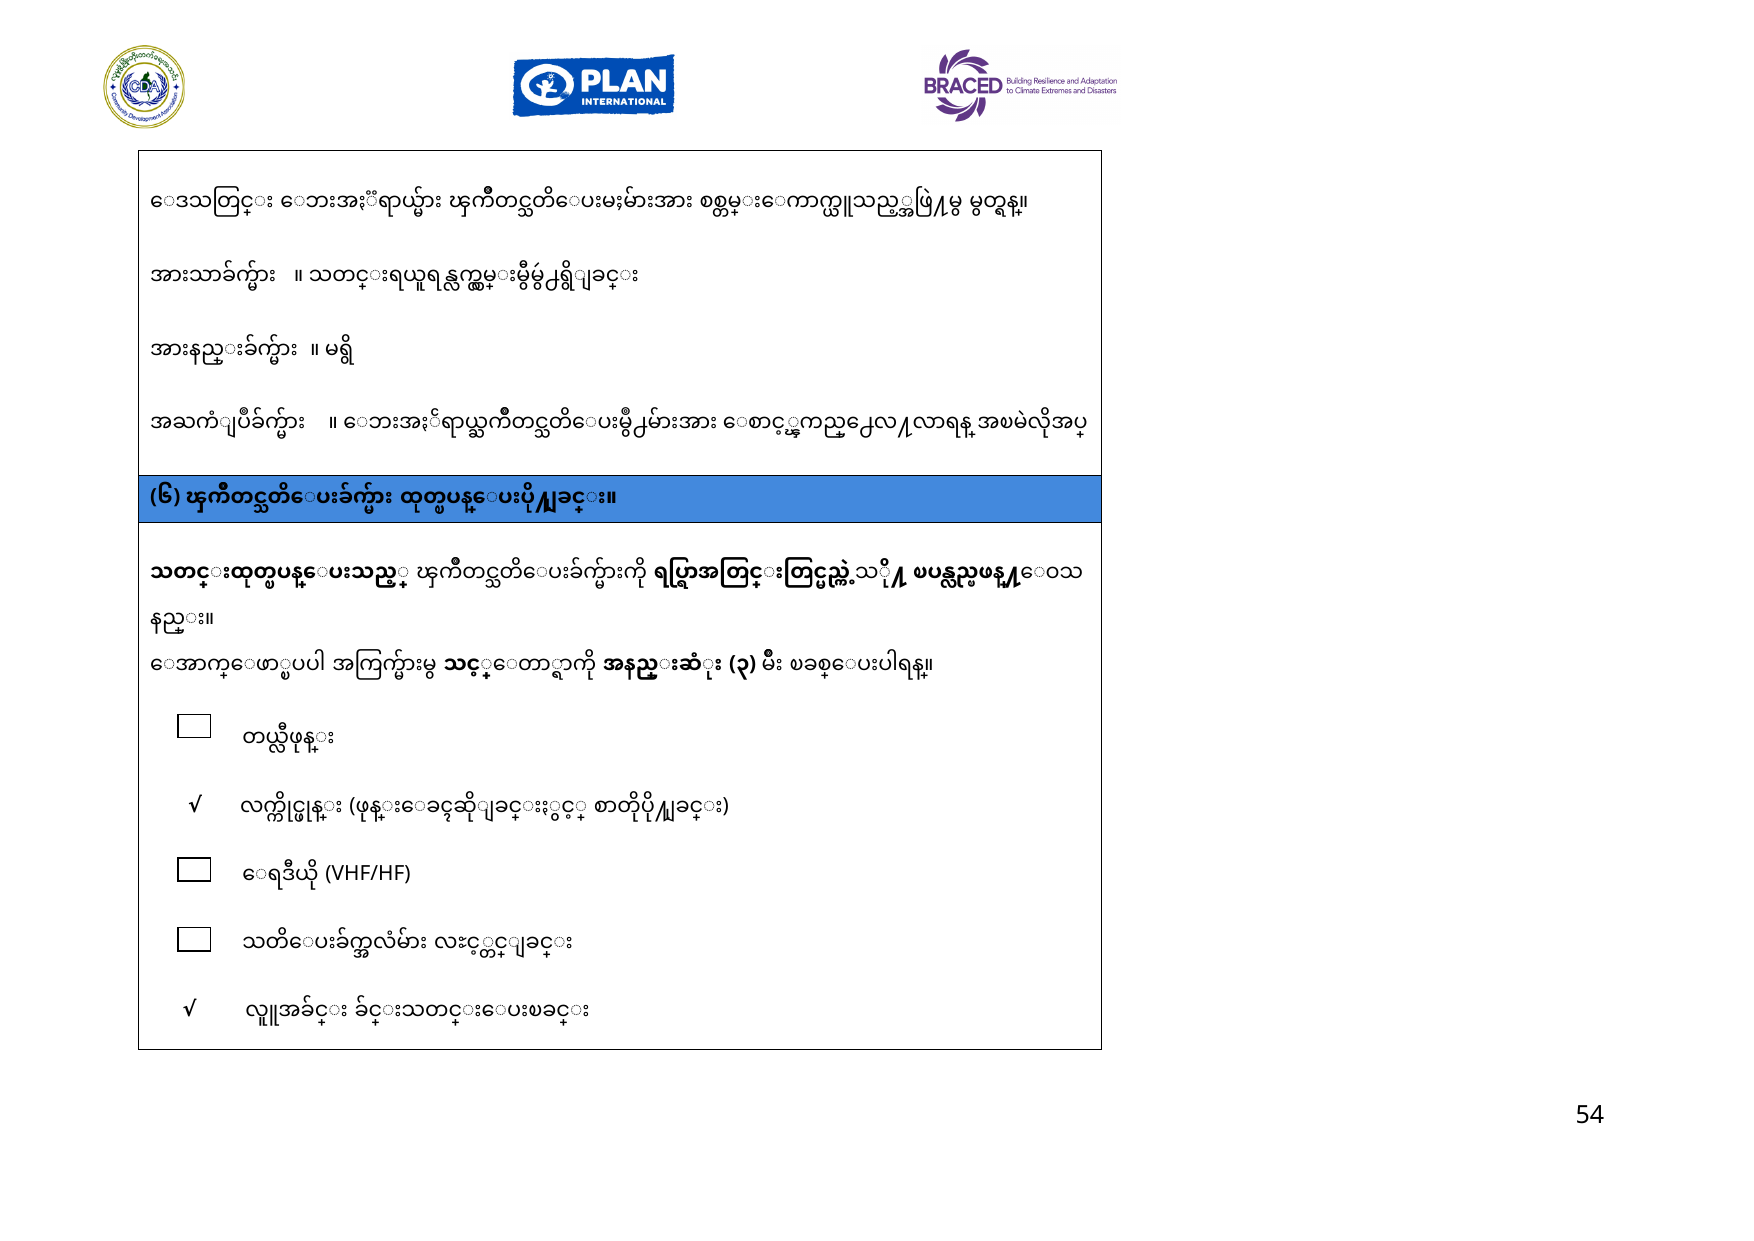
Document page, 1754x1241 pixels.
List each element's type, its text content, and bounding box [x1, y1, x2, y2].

table_cell (၆) ၾကိဳတင္သတိေပးခ်က္မ်ား ထုတ္ၿပန္ေပးပို႔ျခင္း။ [139, 476, 1101, 522]
table_cell ေဒသတြင္း ေဘးအႏၱရာယ္မ်ား ၾကိဳတင္သတိေပးမႈမ်ားအား စစ္တမ္းေကာက္ယူသည့္အဖြဲ႔မွ မွတ္ရန္။ အားသာခ်က္မ်ား ။ သတင္းရယူရန္လက္လွမ္းမွီမွဴ႕ရွိျခင္း အားနည္းခ်က္မ်ား ။ မရွိ အႀကံျပဳခ်က္မ်ား ။ ေဘးအႏၲရာယ္ႀကိဳတင္သတိေပးမွဳ႕မ်ားအား ေစာင့္ၾကည္႕ေလ႔လာရန္ အၿမဲလိုအပ္ [139, 151, 1101, 475]
picture [509, 52, 678, 120]
picture [103, 45, 185, 129]
picture [920, 45, 1122, 125]
